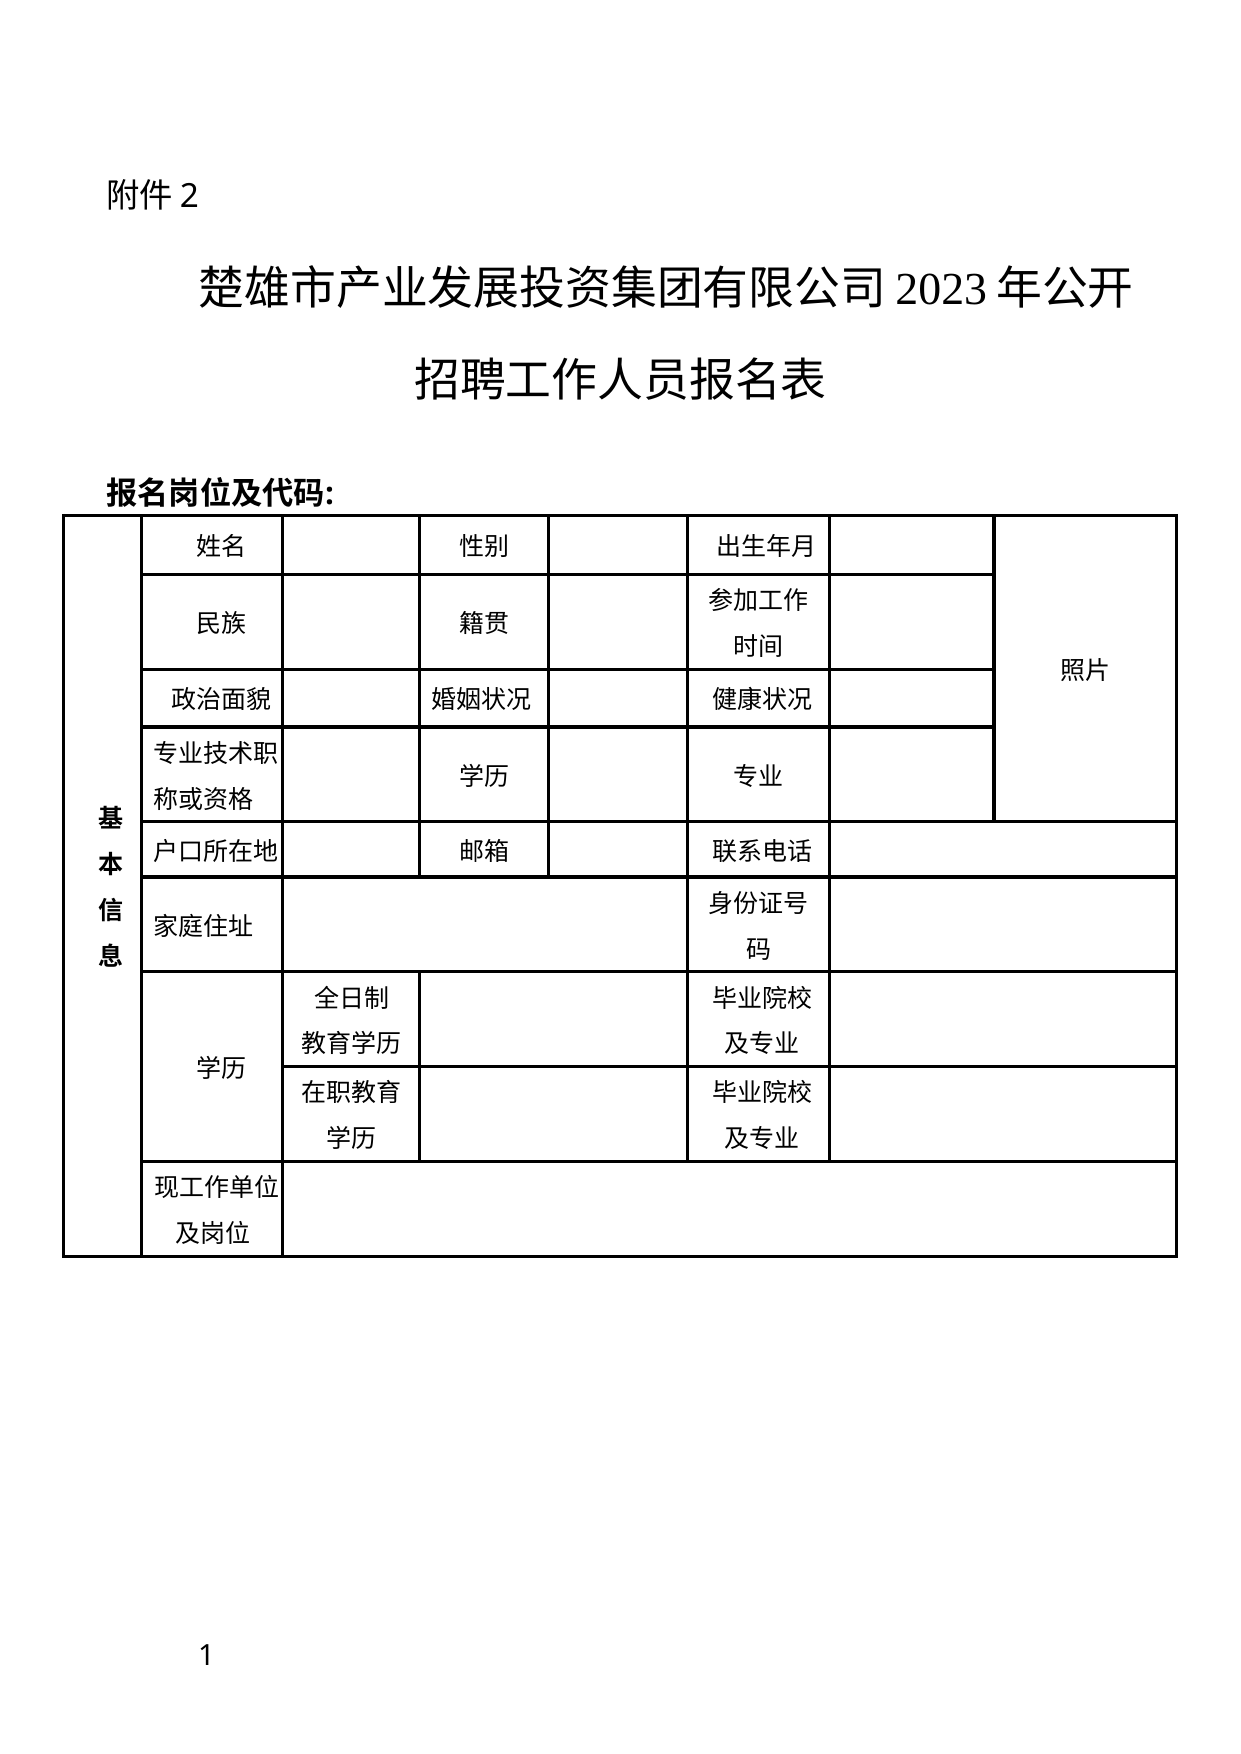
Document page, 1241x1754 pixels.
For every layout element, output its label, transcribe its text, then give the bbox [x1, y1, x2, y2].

table_cell [550, 823, 686, 875]
table_cell [284, 671, 418, 725]
table_cell 毕业院校 及专业 [689, 973, 828, 1065]
text 报名岗位及代码: [106, 468, 1134, 514]
table_cell [550, 729, 686, 820]
table_cell [831, 1068, 1175, 1160]
table_cell [284, 729, 418, 820]
table_cell 专业 [689, 729, 828, 820]
table_cell 全日制 教育学历 [284, 973, 418, 1065]
table_cell 政治面貌 [143, 671, 281, 725]
table_cell 在职教育学历 [284, 1068, 418, 1160]
table_cell [550, 671, 686, 725]
text 楚雄市产业发展投资集团有限公司2023年公开招聘工作人员报名表 [106, 239, 1134, 422]
table_header 性别 [421, 517, 547, 573]
table_cell 户口所在地 [143, 823, 281, 875]
table_cell [831, 729, 992, 820]
table_cell 学历 [421, 729, 547, 820]
table_cell [831, 576, 992, 668]
table_header [284, 517, 418, 573]
table_cell 邮箱 [421, 823, 547, 875]
table_cell 婚姻状况 [421, 671, 547, 725]
table_cell 现工作单位及岗位 [143, 1163, 281, 1254]
table_cell [831, 671, 992, 725]
table_cell 身份证号码 [689, 879, 828, 970]
table_cell [284, 823, 418, 875]
table_cell 专业技术职称或资格 [143, 729, 281, 820]
table_cell 民族 [143, 576, 281, 668]
table_header 出生年月 [689, 517, 828, 573]
table_cell [421, 1068, 686, 1160]
table_cell [831, 973, 1175, 1065]
table_cell [831, 823, 1175, 875]
table_cell 健康状况 [689, 671, 828, 725]
table_cell 联系电话 [689, 823, 828, 875]
table_cell 家庭住址 [143, 879, 281, 970]
table_cell [550, 576, 686, 668]
table_cell 参加工作时间 [689, 576, 828, 668]
table_header [550, 517, 686, 573]
table_cell 学历 [143, 973, 281, 1160]
table_cell 籍贯 [421, 576, 547, 668]
table_cell [421, 973, 686, 1065]
table_header 基 本 信 息 [65, 517, 140, 1254]
table_header [831, 517, 992, 573]
table_cell [284, 1163, 1175, 1254]
table_header 姓名 [143, 517, 281, 573]
table_cell [284, 576, 418, 668]
table_header 照片 [996, 517, 1175, 820]
table_cell [284, 879, 686, 970]
table_cell 毕业院校 及专业 [689, 1068, 828, 1160]
table_cell [831, 879, 1175, 970]
text 附件2 [106, 147, 1134, 239]
